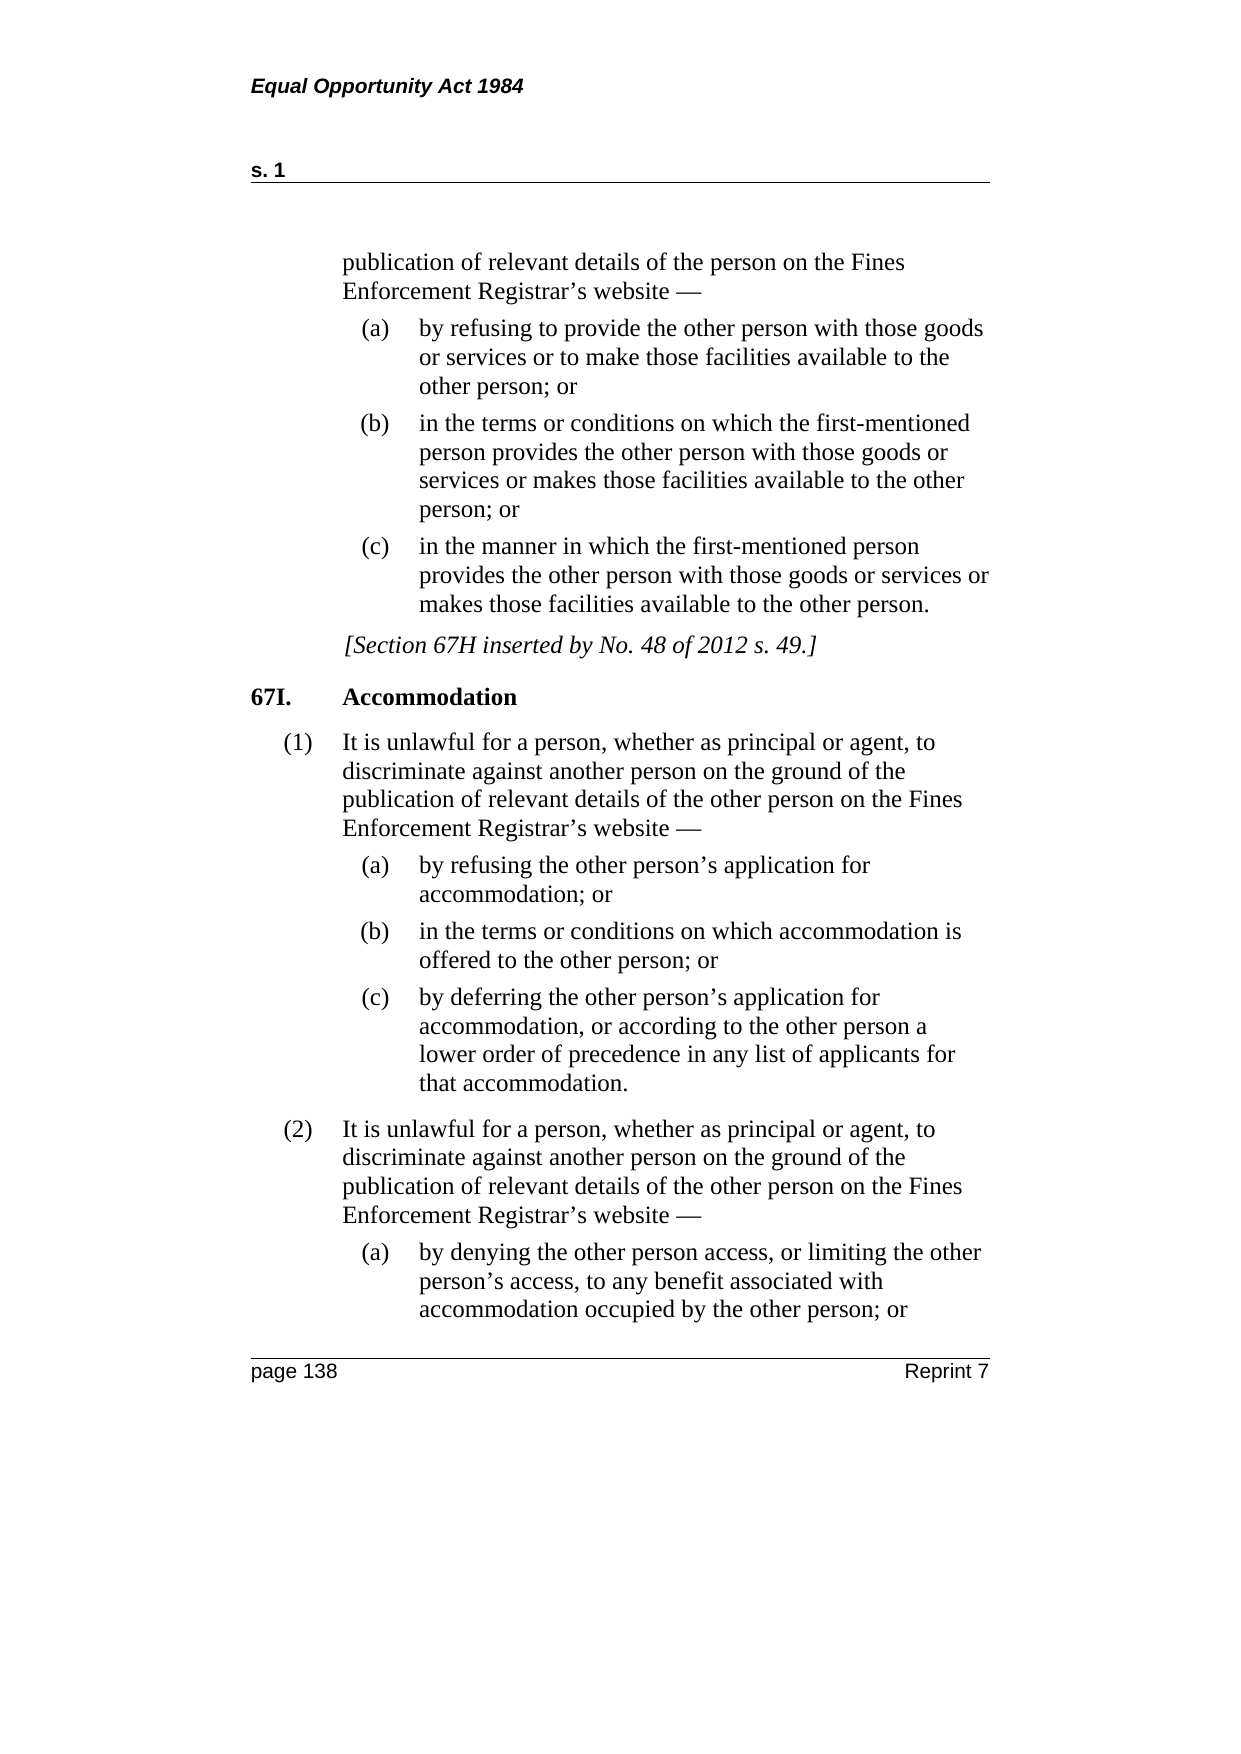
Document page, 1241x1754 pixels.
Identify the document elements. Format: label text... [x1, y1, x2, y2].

text (a) by denying the other person access, or limiting the other person’s access, to any benefit associated with accommodation occupied by the other person; or [251, 1237, 990, 1323]
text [251, 247, 990, 305]
text (c) in the manner in which the first-mentioned person provides the other person with those goods or services or makes those facilities available to the other person. [251, 531, 990, 617]
text (b) in the terms or conditions on which the first-mentioned person provides the other person with those goods or services or makes those facilities available to the other person; or [251, 408, 990, 523]
text (a) by refusing the other person’s application for accommodation; or [251, 850, 990, 908]
subtitle 67I. Accommodation [251, 682, 990, 710]
text (1) It is unlawful for a person, whether as principal or agent, to discriminate against another person on the ground of the publication of relevant details of the other person on the Fines Enforcement Registrar’s website — [251, 727, 990, 842]
text (b) in the terms or conditions on which accommodation is offered to the other person; or [251, 916, 990, 974]
text (a) by refusing to provide the other person with those goods or services or to make those facilities available to the other person; or [251, 313, 990, 399]
text (2) It is unlawful for a person, whether as principal or agent, to discriminate against another person on the ground of the publication of relevant details of the other person on the Fines Enforcement Registrar’s website — [251, 1114, 990, 1229]
text [Section 67H inserted by No. 48 of 2012 s. 49.] [251, 630, 990, 659]
text (c) by deferring the other person’s application for accommodation, or according to the other person a lower order of precedence in any list of applicants for that accommodation. [251, 982, 990, 1097]
